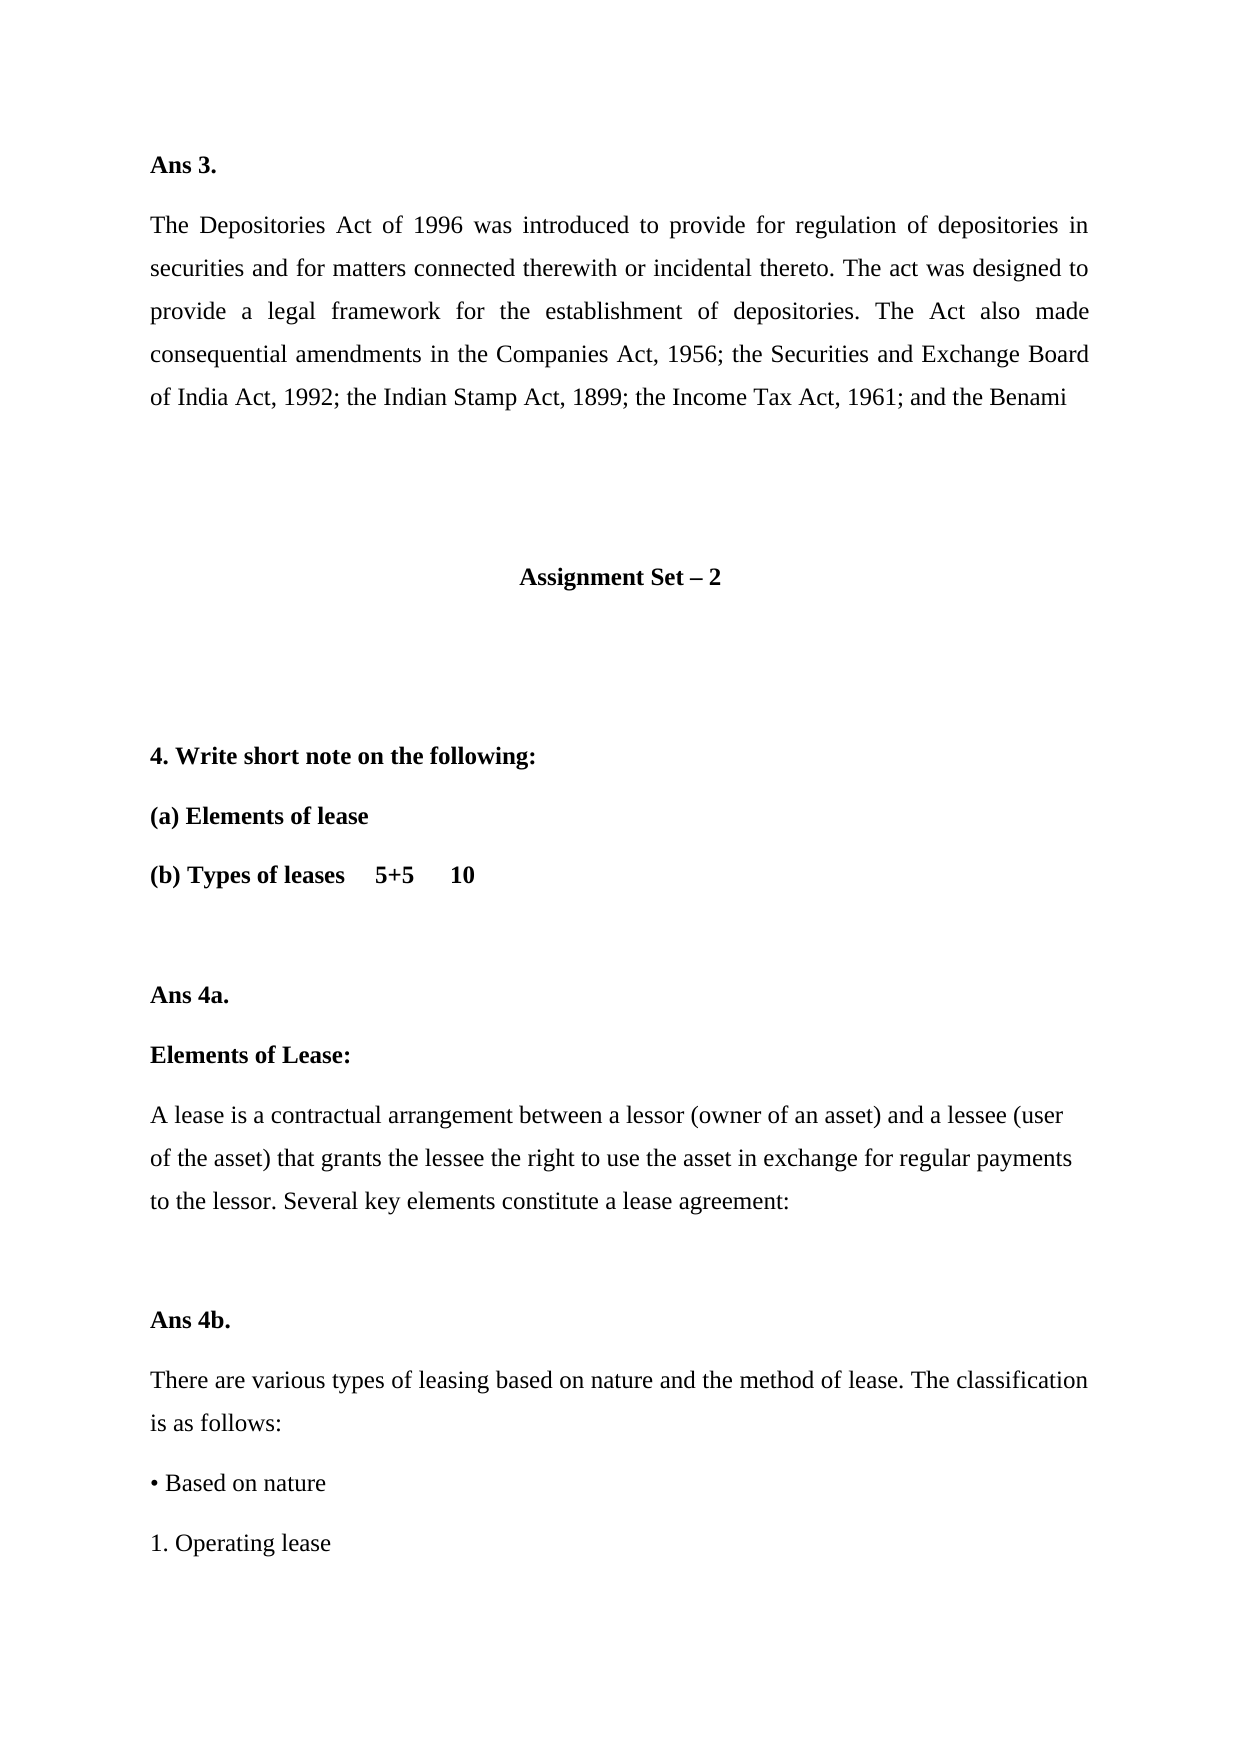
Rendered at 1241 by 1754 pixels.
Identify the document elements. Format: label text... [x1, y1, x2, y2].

text (b) Types of leases 5+5 10 [150, 861, 1090, 889]
text Ans 4a. [150, 980, 1090, 1009]
text Ans 3. [150, 150, 1090, 179]
text 1. Operating lease [150, 1528, 1090, 1557]
text Ans 4b. [150, 1306, 1090, 1334]
text • Based on nature [150, 1468, 1090, 1497]
text There are various types of leasing based on nature and the method of lease. The classification is as follows: [150, 1365, 1090, 1437]
text (a) Elements of lease [150, 801, 1090, 829]
text The Depositories Act of 1996 was introduced to provide for regulation of depositories in securities and for matters connected therewith or incidental thereto. The act was designed to provide a legal framework for the establishment of depositories. The Act also made consequential amendments in the Companies Act, 1956; the Securities and Exchange Board of India Act, 1992; the Indian Stamp Act, 1899; the Income Tax Act, 1961; and the Benami [150, 210, 1090, 411]
text A lease is a contractual arrangement between a lessor (owner of an asset) and a lessee (user of the asset) that grants the lessee the right to use the asset in exchange for regular payments to the lessor. Several key elements constitute a lease agreement: [150, 1100, 1090, 1215]
text Elements of Lease: [150, 1040, 1090, 1069]
text 4. Write short note on the following: [150, 741, 1090, 770]
text Assignment Set – 2 [150, 562, 1090, 590]
